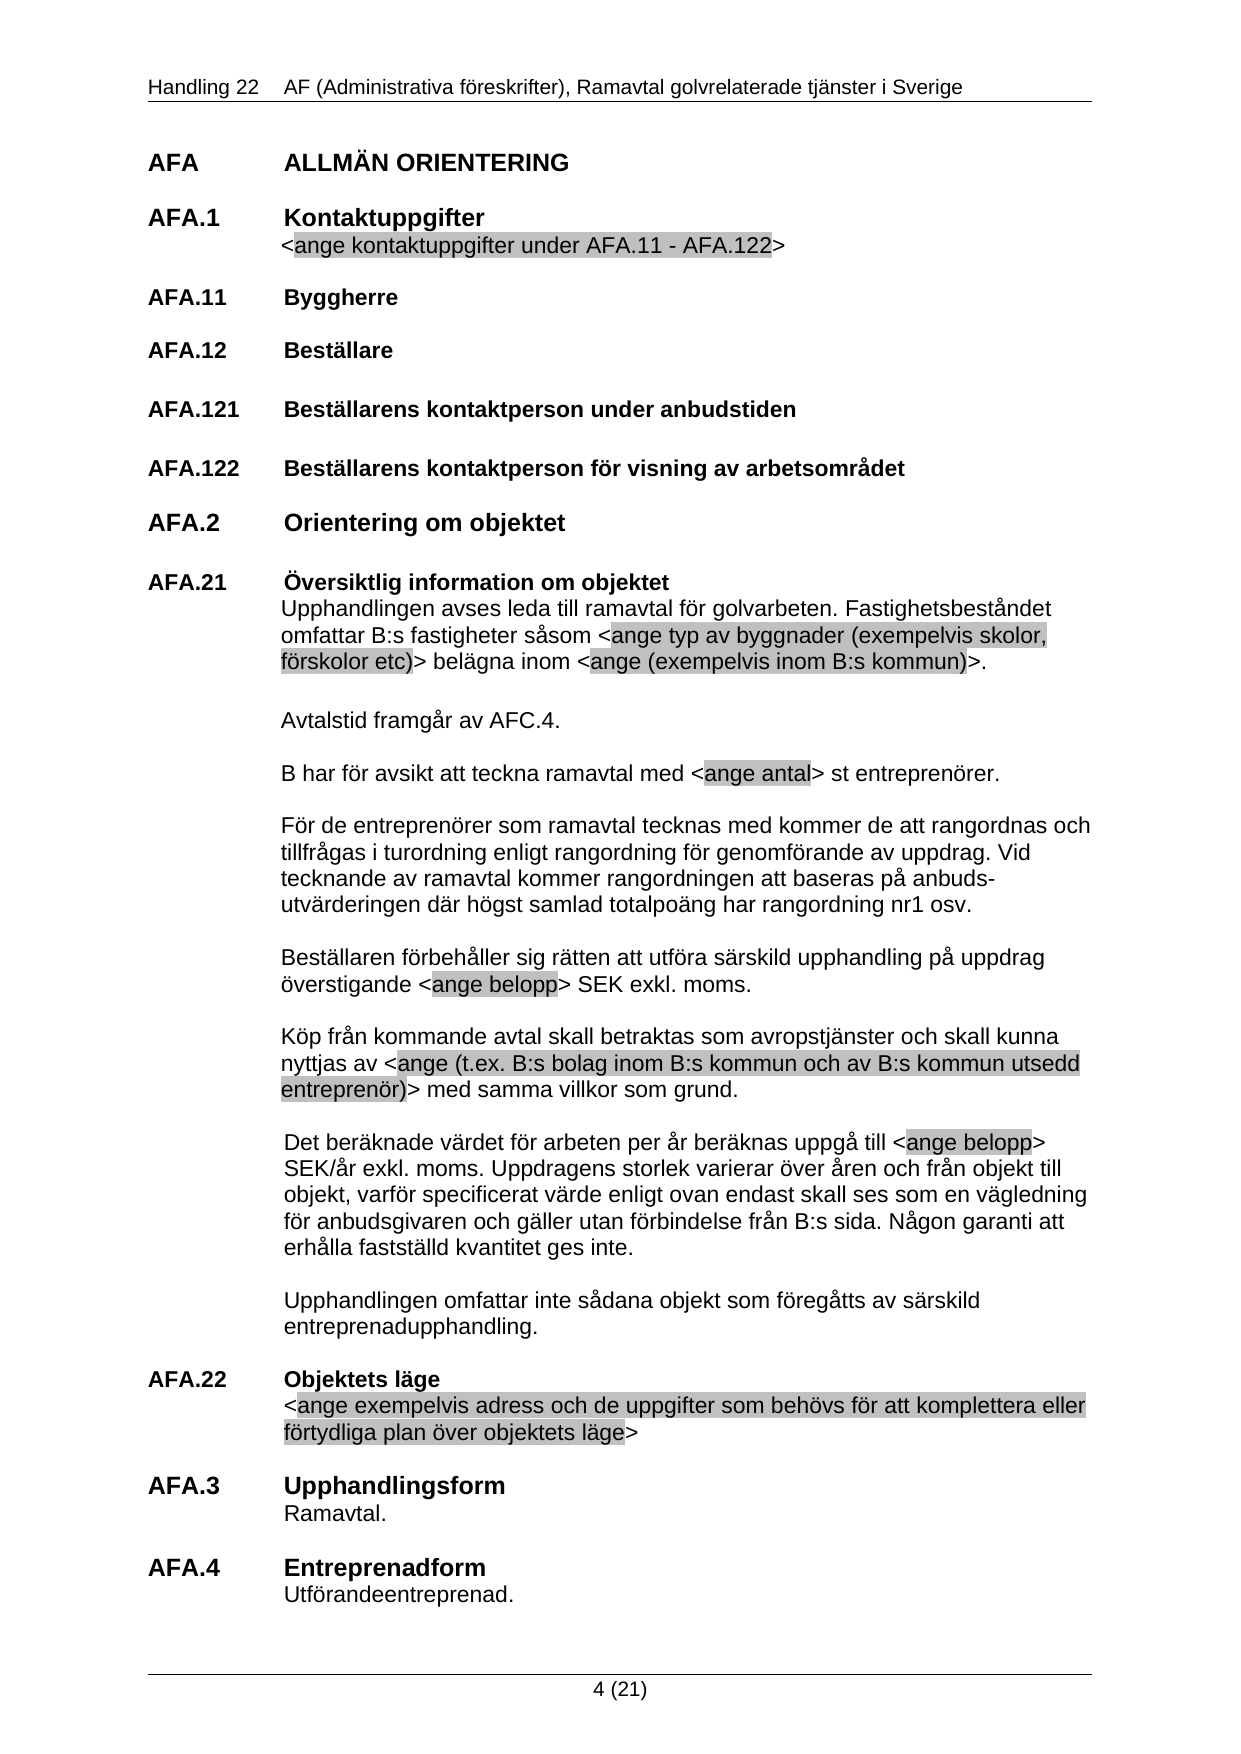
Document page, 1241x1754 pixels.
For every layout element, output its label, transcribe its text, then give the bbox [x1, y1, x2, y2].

subtitle AFA.1 Kontaktuppgifter [148, 203, 1092, 232]
text För de entreprenörer som ramavtal tecknas med kommer de att rangordnas och tillfrågas i turordning enligt rangordning för genomförande av uppdrag. Vid tecknande av ramavtal kommer rangordningen att baseras på anbuds-utvärderingen där högst samlad totalpoäng har rangordning nr1 osv. [281, 812, 1092, 918]
text <ange exempelvis adress och de uppgifter som behövs för att komplettera eller förtydliga plan över objektets läge> [283, 1392, 1092, 1445]
text B har för avsikt att teckna ramavtal med <ange antal> st entreprenörer. [281, 760, 704, 786]
subtitle AFA.12 Beställare [148, 337, 1092, 363]
subtitle AFA.11 Byggherre [148, 284, 1092, 311]
text Upphandlingen omfattar inte sådana objekt som föregåtts av särskild entreprenadupphandling. [283, 1287, 1092, 1339]
subtitle AFA.21 Översiktlig information om objektet [148, 569, 1092, 595]
text Avtalstid framgår av AFC.4. [281, 707, 1092, 733]
text AFA.122 Beställarens kontaktperson för visning av arbetsområdet [148, 455, 1092, 481]
text B har för avsikt att teckna ramavtal med <ange antal> st entreprenörer. [811, 760, 1092, 786]
text Beställaren förbehåller sig rätten att utföra särskild upphandling på uppdrag överstigande <ange belopp> SEK exkl. moms. [281, 944, 1092, 997]
text Det beräknade värdet för arbeten per år beräknas uppgå till <ange belopp> SEK/år exkl. moms. Uppdragens storlek varierar över åren och från objekt till objekt, varför specificerat värde enligt ovan endast skall ses som en vägledning för anbudsgivaren och gäller utan förbindelse från B:s sida. Någon garanti att erhålla fastställd kvantitet ges inte. [283, 1129, 1092, 1260]
text Ramavtal. [283, 1500, 1092, 1526]
text <ange kontaktuppgifter under AFA.11 - AFA.122> [772, 232, 1092, 258]
subtitle AFA.22 Objektets läge [148, 1366, 1092, 1392]
subtitle AFA.4 Entreprenadform [148, 1553, 1092, 1581]
text Upphandlingen avses leda till ramavtal för golvarbeten. Fastighetsbeståndet omfattar B:s fastigheter såsom <ange typ av byggnader (exempelvis skolor, förskolor etc)> belägna inom <ange (exempelvis inom B:s kommun)>. [281, 595, 1092, 674]
subtitle AFA.2 Orientering om objektet [148, 508, 1092, 536]
text Köp från kommande avtal skall betraktas som avropstjänster och skall kunna nyttjas av <ange (t.ex. B:s bolag inom B:s kommun och av B:s kommun utsedd entreprenör)> med samma villkor som grund. [281, 1023, 1092, 1102]
subtitle AFA.3 Upphandlingsform [148, 1471, 1092, 1500]
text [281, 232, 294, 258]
subtitle AFA ALLMÄN ORIENTERING [148, 148, 1092, 176]
text Utförandeentreprenad. [283, 1581, 1092, 1608]
text AFA.121 Beställarens kontaktperson under anbudstiden [148, 396, 1092, 422]
